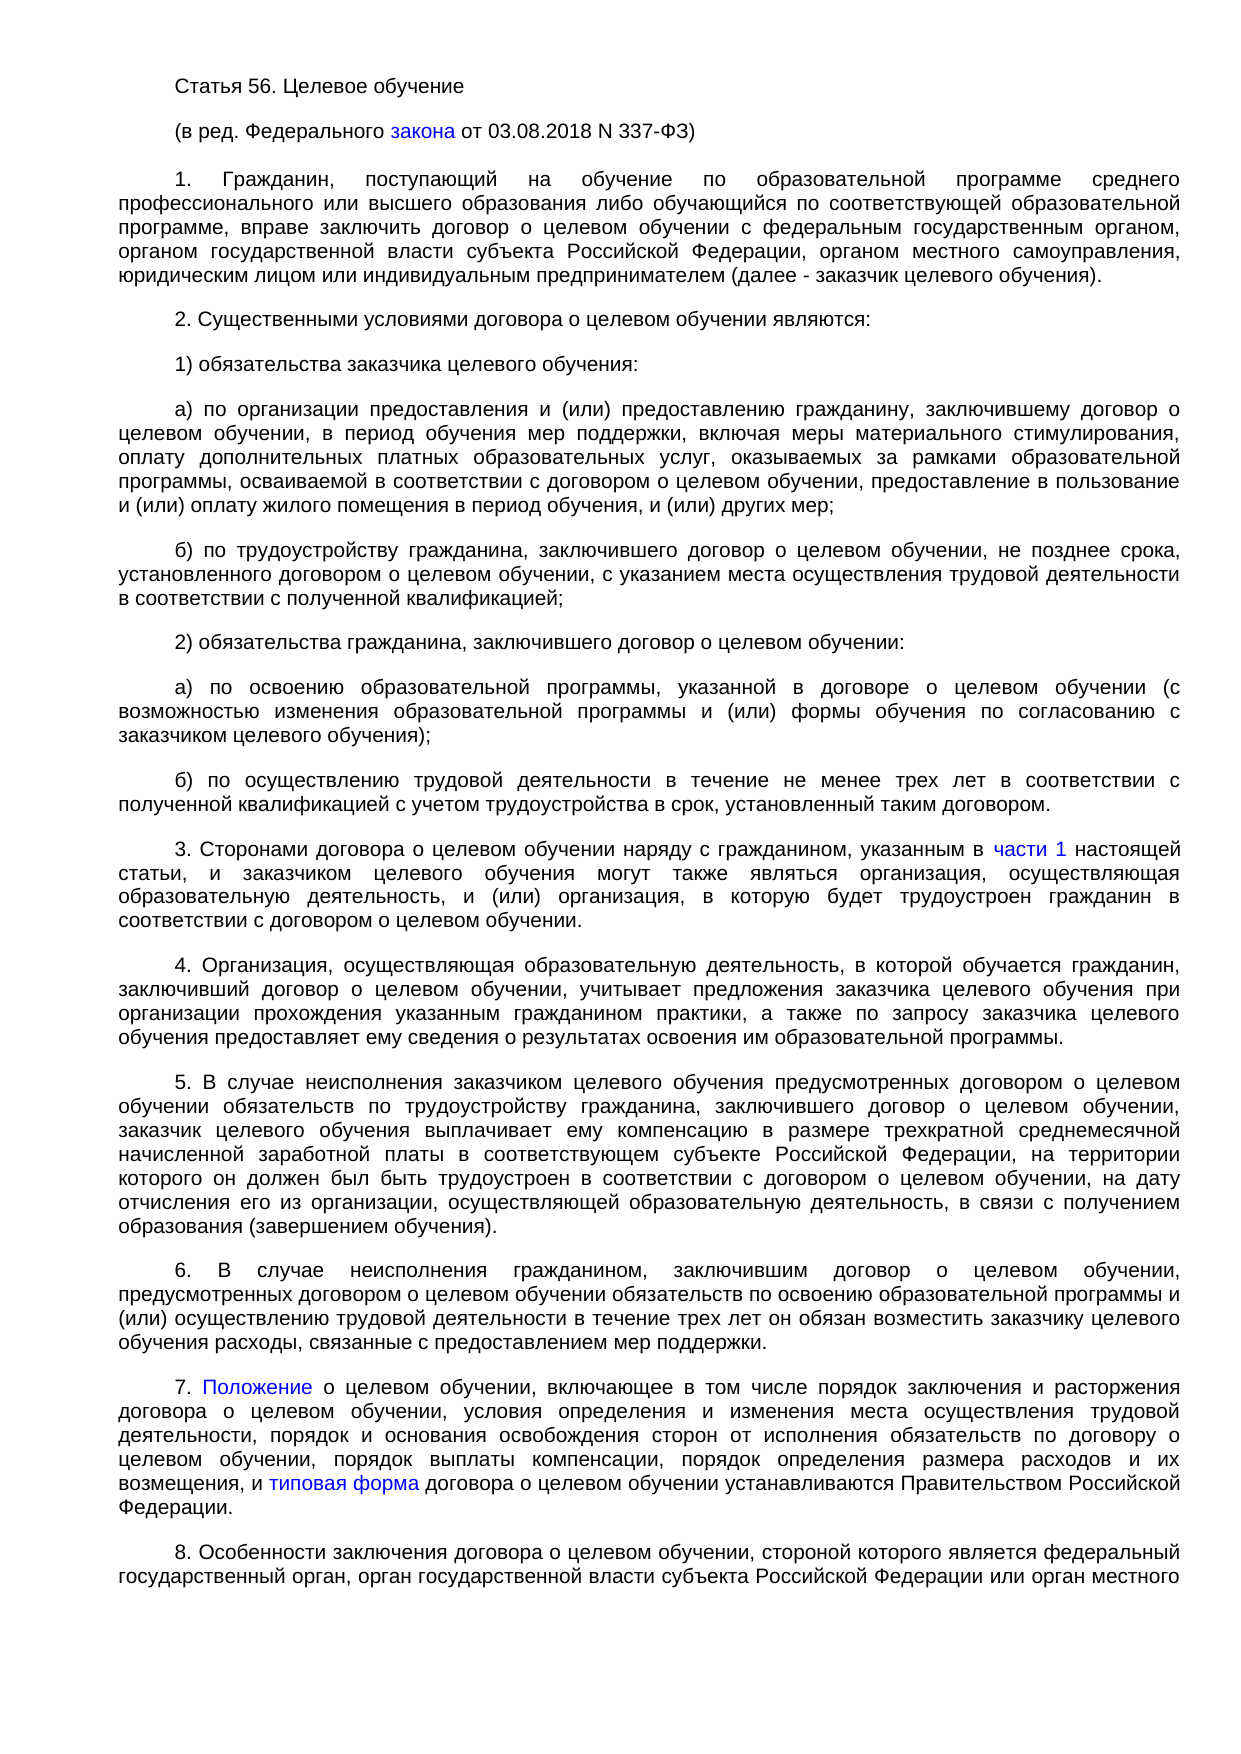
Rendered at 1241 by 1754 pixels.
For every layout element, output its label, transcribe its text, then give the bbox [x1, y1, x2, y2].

text (в ред. Федерального закона от 03.08.2018 N 337-ФЗ) [118, 119, 1181, 143]
text а) по освоению образовательной программы, указанной в договоре о целевом обучении (с возможностью изменения образовательной программы и (или) формы обучения по согласованию с заказчиком целевого обучения); [118, 675, 1181, 747]
text б) по осуществлению трудовой деятельности в течение не менее трех лет в соответствии с полученной квалификацией с учетом трудоустройства в срок, установленный таким договором. [118, 768, 1181, 816]
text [118, 1539, 1181, 1587]
text 3. Сторонами договора о целевом обучении наряду с гражданином, указанным в части 1 настоящей статьи, и заказчиком целевого обучения могут также являться организация, осуществляющая образовательную деятельность, и (или) организация, в которую будет трудоустроен гражданин в соответствии с договором о целевом обучении. [118, 836, 1181, 932]
text 2. Существенными условиями договора о целевом обучении являются: [118, 307, 1181, 331]
text а) по организации предоставления и (или) предоставлению гражданину, заключившему договор о целевом обучении, в период обучения мер поддержки, включая меры материального стимулирования, оплату дополнительных платных образовательных услуг, оказываемых за рамками образовательной программы, осваиваемой в соответствии с договором о целевом обучении, предоставление в пользование и (или) оплату жилого помещения в период обучения, и (или) других мер; [118, 397, 1181, 517]
text 7. Положение о целевом обучении, включающее в том числе порядок заключения и расторжения договора о целевом обучении, условия определения и изменения места осуществления трудовой деятельности, порядок и основания освобождения сторон от исполнения обязательств по договору о целевом обучении, порядок выплаты компенсации, порядок определения размера расходов и их возмещения, и типовая форма договора о целевом обучении устанавливаются Правительством Российской Федерации. [118, 1375, 1181, 1519]
text Статья 56. Целевое обучение [118, 74, 1181, 98]
text 2) обязательства гражданина, заключившего договор о целевом обучении: [118, 630, 1181, 654]
text 4. Организация, осуществляющая образовательную деятельность, в которой обучается гражданин, заключивший договор о целевом обучении, учитывает предложения заказчика целевого обучения при организации прохождения указанным гражданином практики, а также по запросу заказчика целевого обучения предоставляет ему сведения о результатах освоения им образовательной программы. [118, 953, 1181, 1049]
text 1. Гражданин, поступающий на обучение по образовательной программе среднего профессионального или высшего образования либо обучающийся по соответствующей образовательной программе, вправе заключить договор о целевом обучении с федеральным государственным органом, органом государственной власти субъекта Российской Федерации, органом местного самоуправления, юридическим лицом или индивидуальным предпринимателем (далее - заказчик целевого обучения). [118, 167, 1181, 286]
text 6. В случае неисполнения гражданином, заключившим договор о целевом обучении, предусмотренных договором о целевом обучении обязательств по освоению образовательной программы и (или) осуществлению трудовой деятельности в течение трех лет он обязан возместить заказчику целевого обучения расходы, связанные с предоставлением мер поддержки. [118, 1258, 1181, 1354]
text 5. В случае неисполнения заказчиком целевого обучения предусмотренных договором о целевом обучении обязательств по трудоустройству гражданина, заключившего договор о целевом обучении, заказчик целевого обучения выплачивает ему компенсацию в размере трехкратной среднемесячной начисленной заработной платы в соответствующем субъекте Российской Федерации, на территории которого он должен был быть трудоустроен в соответствии с договором о целевом обучении, на дату отчисления его из организации, осуществляющей образовательную деятельность, в связи с получением образования (завершением обучения). [118, 1070, 1181, 1237]
text 1) обязательства заказчика целевого обучения: [118, 352, 1181, 376]
text б) по трудоустройству гражданина, заключившего договор о целевом обучении, не позднее срока, установленного договором о целевом обучении, с указанием места осуществления трудовой деятельности в соответствии с полученной квалификацией; [118, 537, 1181, 609]
